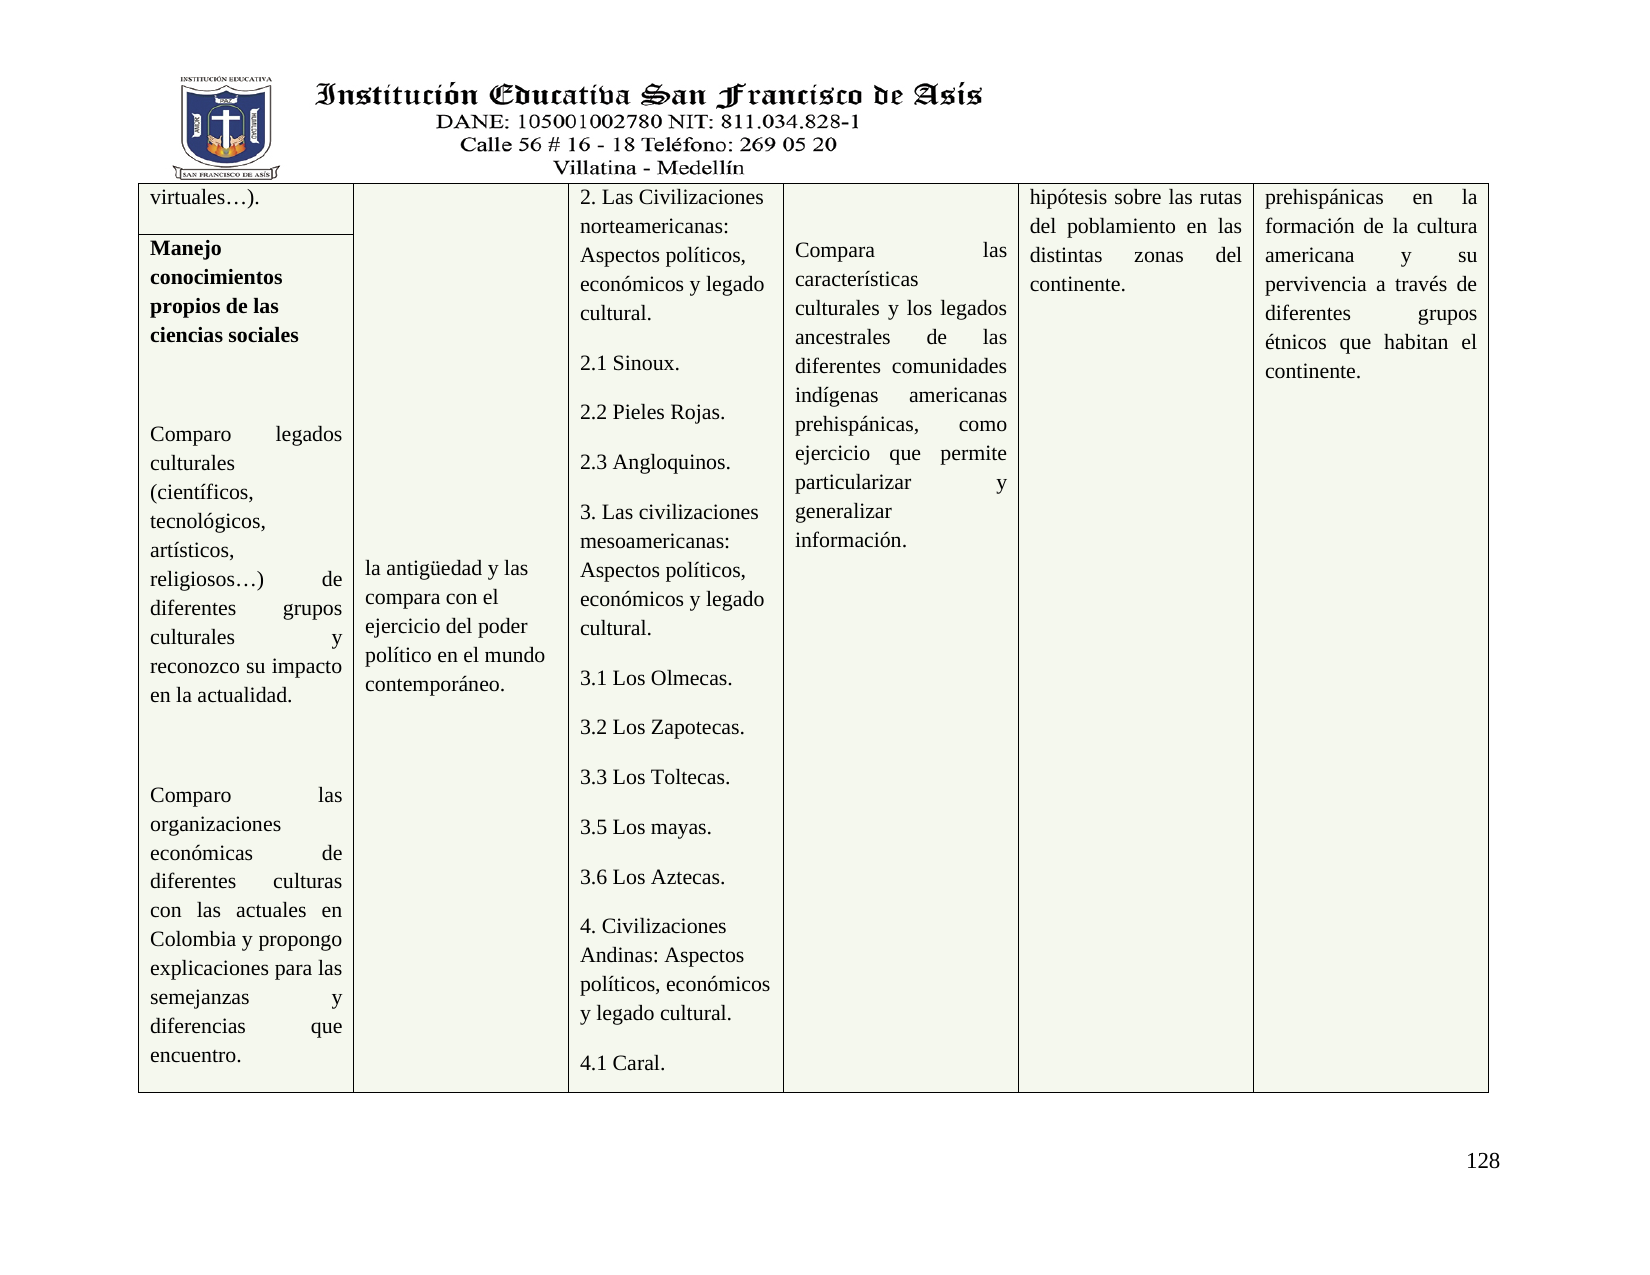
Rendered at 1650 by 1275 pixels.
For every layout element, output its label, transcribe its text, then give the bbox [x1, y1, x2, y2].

picture [150, 73, 1070, 183]
